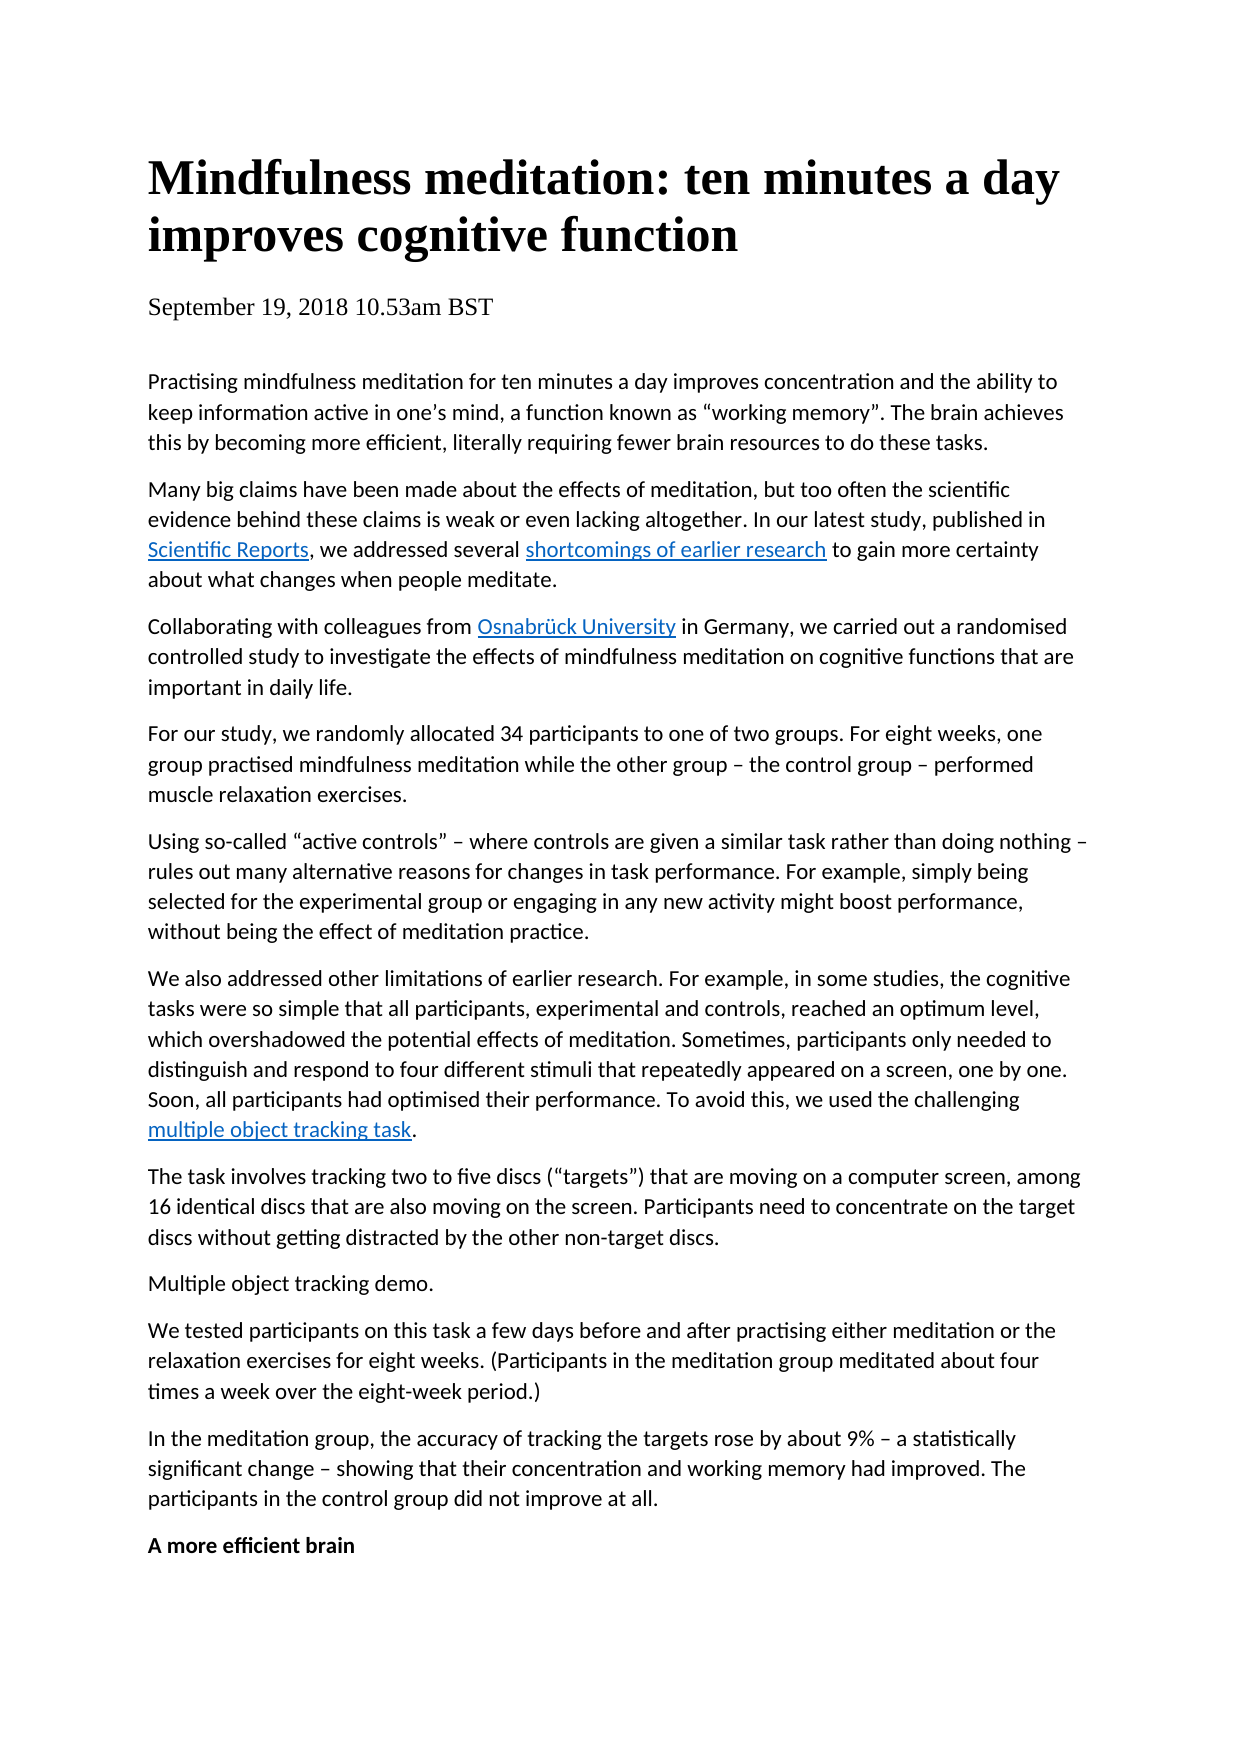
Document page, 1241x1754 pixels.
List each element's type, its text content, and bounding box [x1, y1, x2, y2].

text Mindfulness meditation: ten minutes a day improves cognitive function [148, 148, 1093, 263]
text A more efficient brain [148, 1531, 1093, 1559]
text Collaborating with colleagues from Osnabrück University in Germany, we carried out a randomised controlled study to investigate the effects of mindfulness meditation on cognitive functions that are important in daily life. [148, 612, 1093, 701]
text In the meditation group, the accuracy of tracking the targets rose by about 9% – a statistically significant change – showing that their concentration and working memory had improved. The participants in the control group did not improve at all. [148, 1424, 1093, 1512]
text The task involves tracking two to five discs (“targets”) that are moving on a computer screen, among 16 identical discs that are also moving on the screen. Participants need to concentrate on the target discs without getting distracted by the other non-target discs. [148, 1162, 1093, 1251]
text Using so-called “active controls” – where controls are given a similar task rather than doing nothing – rules out many alternative reasons for changes in task performance. For example, simply being selected for the experimental group or engaging in any new activity might boost performance, without being the effect of meditation practice. [148, 827, 1093, 945]
text Many big claims have been made about the effects of meditation, but too often the scientific evidence behind these claims is weak or even lacking altogether. In our latest study, published in Scientific Reports, we addressed several shortcomings of earlier research to gain more certainty about what changes when people meditate. [148, 475, 1093, 593]
text We tested participants on this task a few days before and after practising either meditation or the relaxation exercises for eight weeks. (Participants in the meditation group meditated about four times a week over the eight-week period.) [148, 1316, 1093, 1405]
text For our study, we randomly allocated 34 participants to one of two groups. For eight weeks, one group practised mindfulness meditation while the other group – the control group – performed muscle relaxation exercises. [148, 719, 1093, 808]
text Multiple object tracking demo. [148, 1269, 1093, 1297]
text Practising mindfulness meditation for ten minutes a day improves concentration and the ability to keep information active in one’s mind, a function known as “working memory”. The brain achieves this by becoming more efficient, literally requiring fewer brain resources to do these tasks. [148, 367, 1093, 456]
text September 19, 2018 10.53am BST [148, 292, 1093, 321]
text We also addressed other limitations of earlier research. For example, in some studies, the cognitive tasks were so simple that all participants, experimental and controls, reached an optimum level, which overshadowed the potential effects of meditation. Sometimes, participants only needed to distinguish and respond to four different stimuli that repeatedly appeared on a screen, one by one. Soon, all participants had optimised their performance. To avoid this, we used the challenging multiple object tracking task. [148, 964, 1093, 1143]
